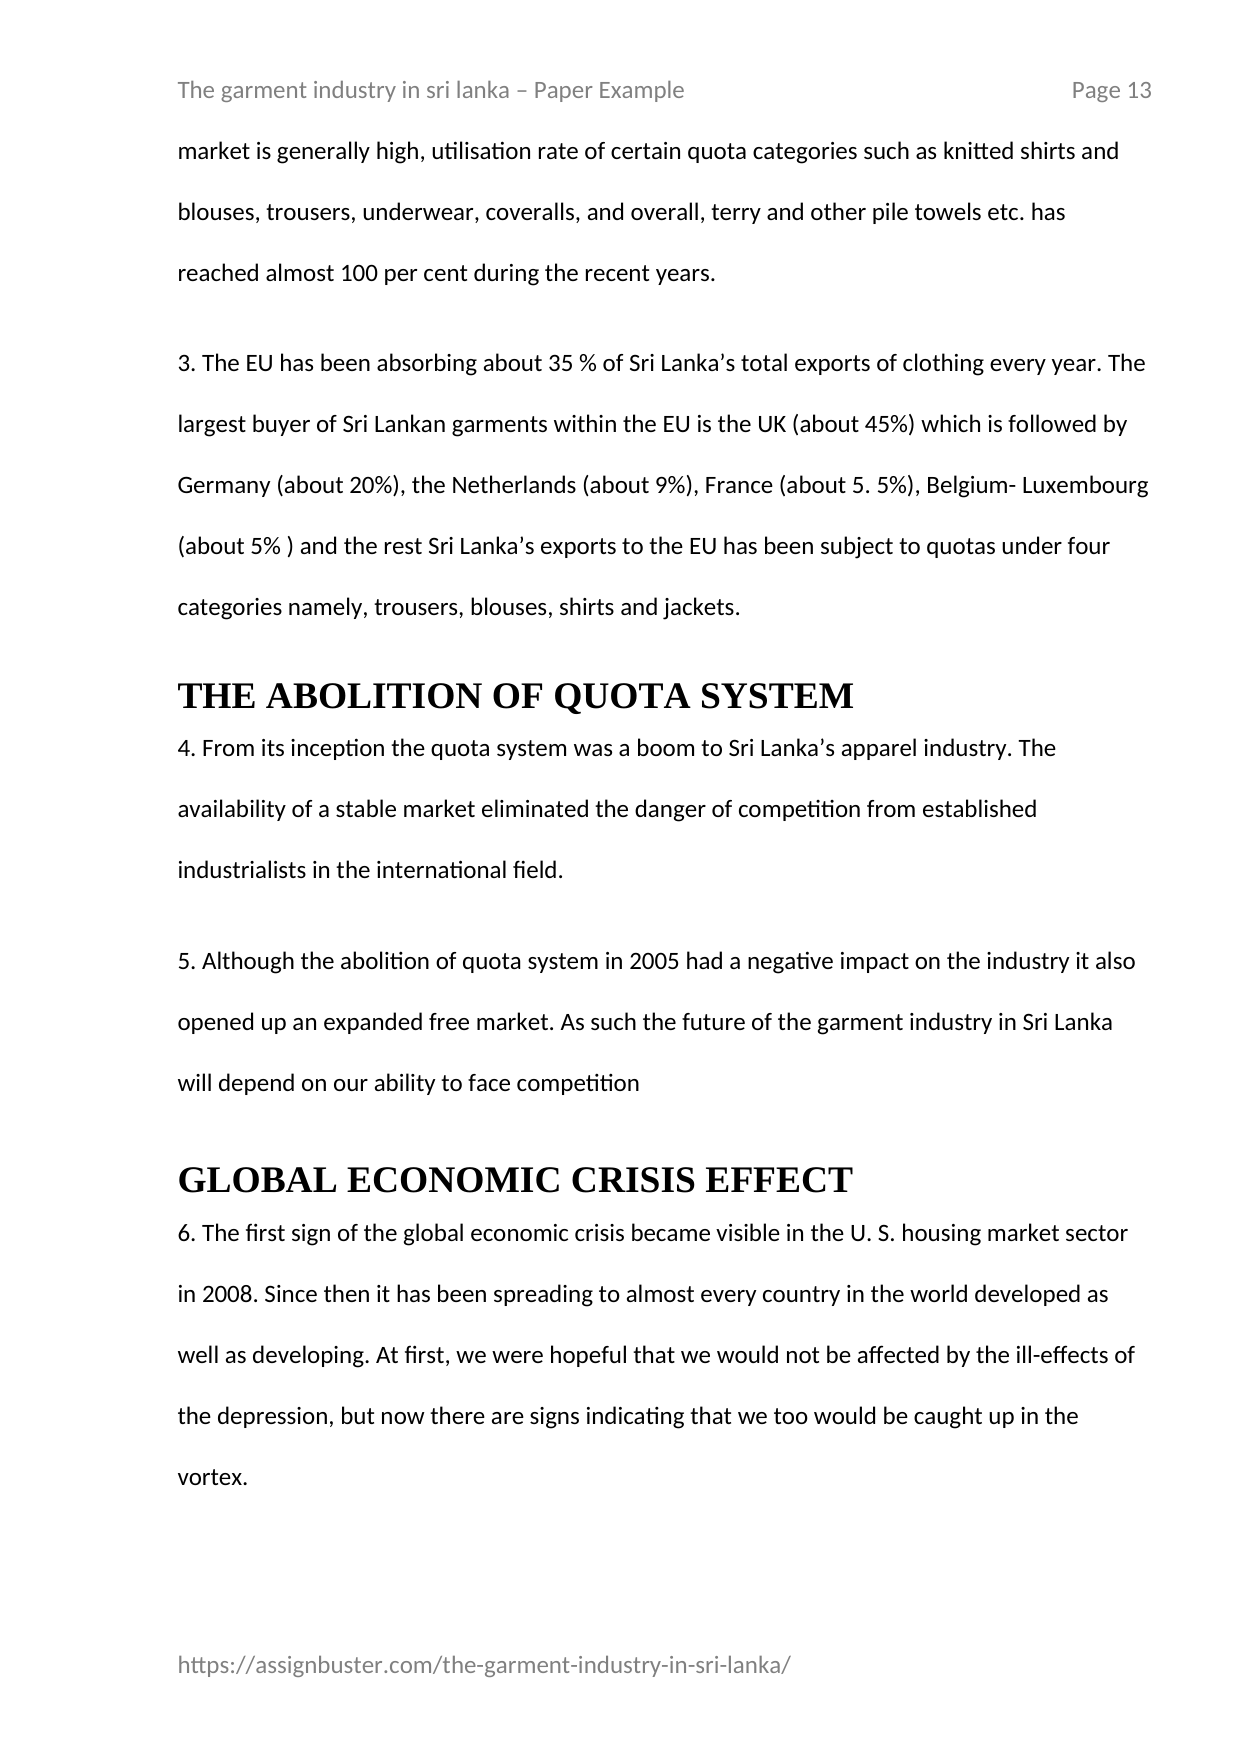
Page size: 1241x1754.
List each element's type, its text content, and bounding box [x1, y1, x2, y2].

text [177, 135, 1152, 287]
text 6. The first sign of the global economic crisis became visible in the U. S. housing market sector in 2008. Since then it has been spreading to almost every country in the world developed as well as developing. At first, we were hopeful that we would not be affected by the ill-effects of the depression, but now there are signs indicating that we too would be caught up in the vortex. [177, 1217, 1152, 1491]
text 3. The EU has been absorbing about 35 % of Sri Lanka’s total exports of clothing every year. The largest buyer of Sri Lankan garments within the EU is the UK (about 45%) which is followed by Germany (about 20%), the Netherlands (about 9%), France (about 5. 5%), Belgium- Luxembourg (about 5% ) and the rest Sri Lanka’s exports to the EU has been subject to quotas under four categories namely, trousers, blouses, shirts and jackets. [177, 347, 1152, 622]
subtitle GLOBAL ECONOMIC CRISIS EFFECT [177, 1158, 1152, 1201]
subtitle THE ABOLITION OF QUOTA SYSTEM [177, 673, 1152, 717]
text 4. From its inception the quota system was a boom to Sri Lanka’s apparel industry. The availability of a stable market eliminated the danger of competition from established industrialists in the international field. [177, 732, 1152, 885]
text 5. Although the abolition of quota system in 2005 had a negative impact on the industry it also opened up an expanded free market. As such the future of the garment industry in Sri Lanka will depend on our ability to face competition [177, 945, 1152, 1098]
